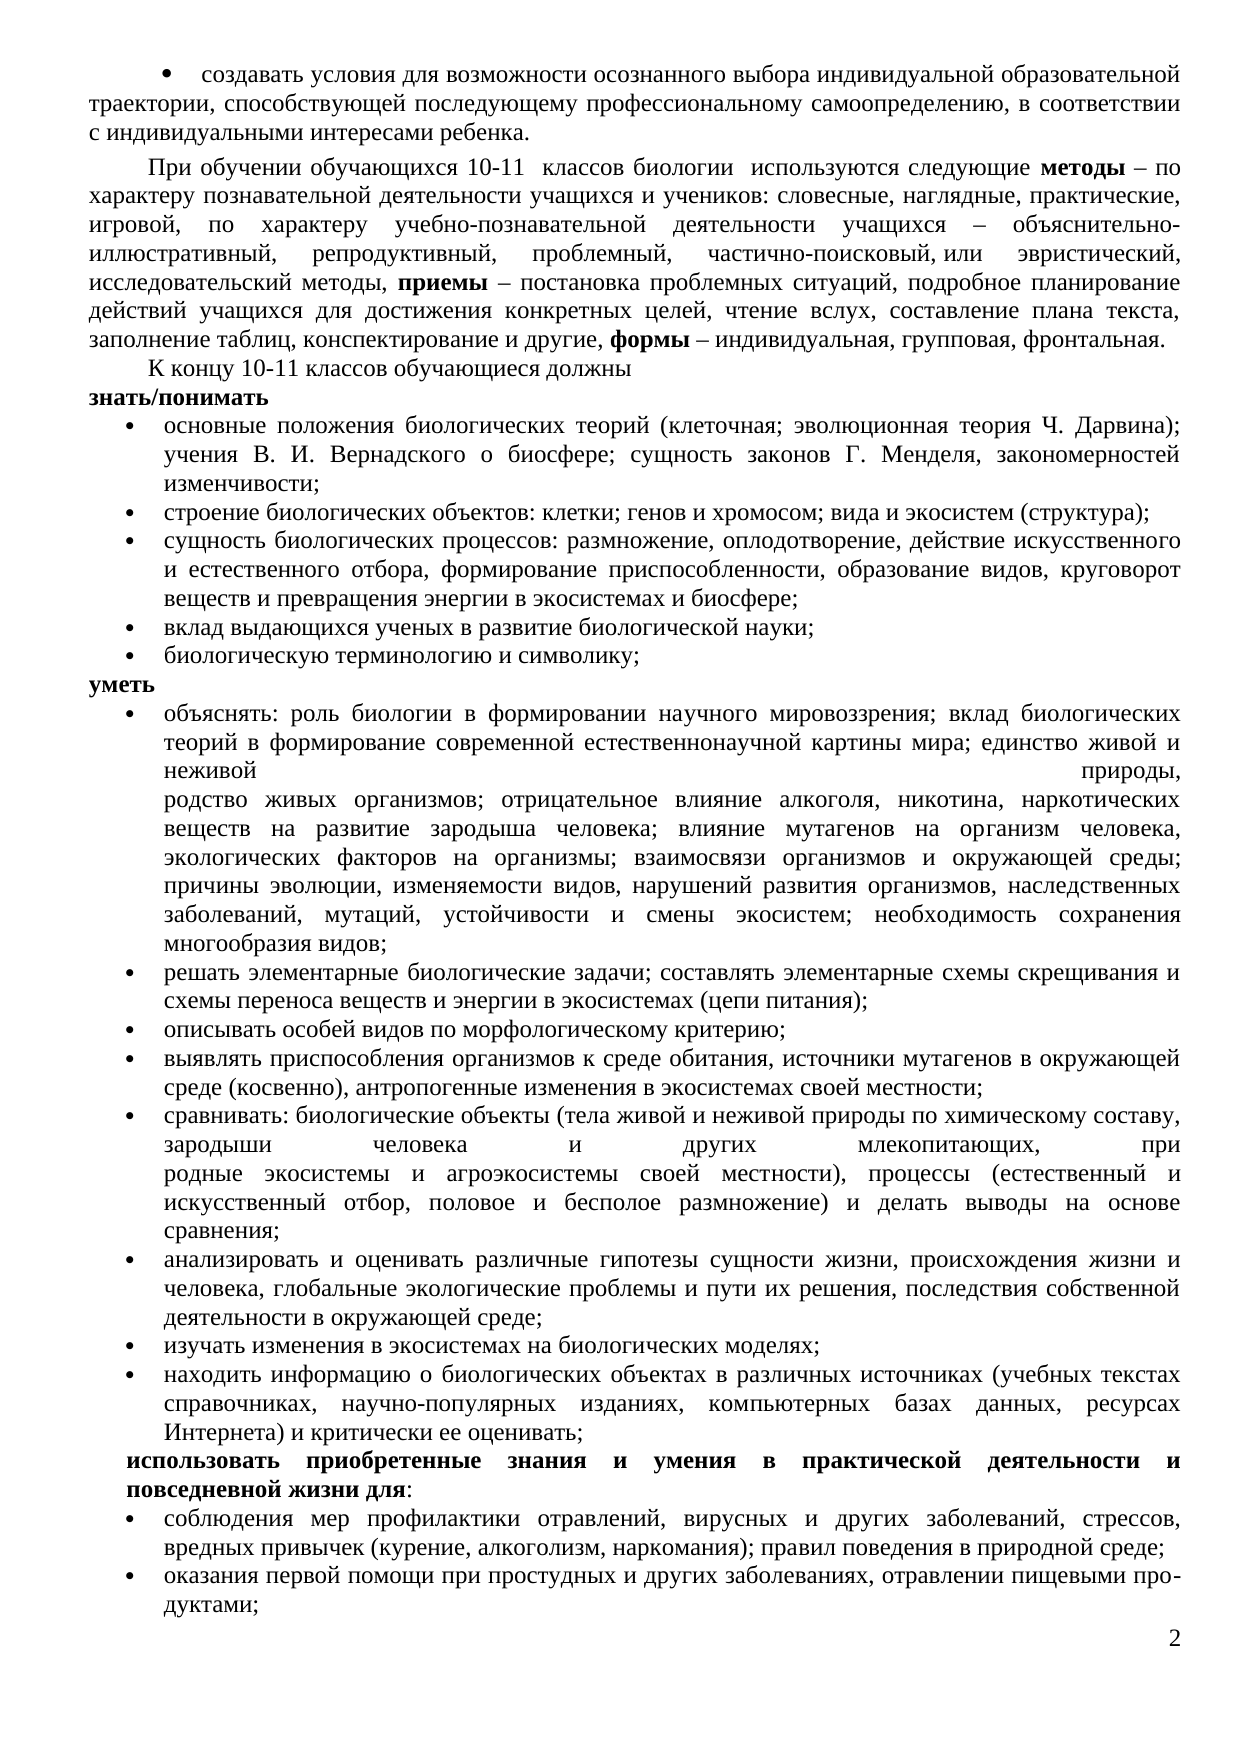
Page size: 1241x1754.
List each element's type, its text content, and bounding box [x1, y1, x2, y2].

list соблюдения мер профилактики отравлений, вирусных и других заболеваний, стрессов, вредных привычек (курение, алкоголизм, наркомания); правил поведения в природной среде; [126, 1503, 1181, 1560]
list решать элементарные биологические задачи; составлять элементарные схемы скрещивания и схемы переноса веществ и энергии в экосистемах (цепи питания); [126, 957, 1181, 1014]
text использовать приобретенные знания и умения в практической деятельности и повседневной жизни для: [126, 1445, 1181, 1503]
list строение биологических объектов: клетки; генов и хромосом; вида и экосистем (структура); [126, 497, 1181, 525]
list находить информацию о биологических объектах в различных источниках (учебных текстах справочниках, научно-популярных изданиях, компьютерных базах данных, ресурсах Интернета) и критически ее оценивать; [126, 1359, 1181, 1445]
list изучать изменения в экосистемах на биологических моделях; [126, 1330, 1181, 1359]
text К концу 10-11 классов обучающиеся должны [89, 353, 1181, 382]
list анализировать и оценивать различные гипотезы сущности жизни, происхождения жизни и человека, глобальные экологические проблемы и пути их решения, последствия собственной деятельности в окружающей среде; [126, 1244, 1181, 1330]
text уметь [89, 669, 1181, 698]
text При обучении обучающихся 10-11 классов биологии используются следующие методы – по характеру познавательной деятельности учащихся и учеников: словесные, наглядные, практические, игровой, по характеру учебно-познавательной деятельности учащихся – объяснительно-иллюстративный, репродуктивный, проблемный, частично-поисковый, или эвристический, исследовательский методы, приемы – постановка проблемных ситуаций, подробное планирование действий учащихся для достижения конкретных целей, чтение вслух, составление плана текста, заполнение таблиц, конспектирование и другие, формы – индивидуальная, групповая, фронтальная. [89, 152, 1181, 353]
list объяснять: роль биологии в формировании научного мировоззрения; вклад биологических теорий в формирование современной естественнонаучной картины мира; единство живой и неживой природы, родство живых организмов; отрицательное влияние алкоголя, никотина, наркотических веществ на развитие зародыша человека; влияние мутагенов на организм человека, экологических факторов на организмы; взаимосвязи организмов и окружающей среды; причины эволюции, изменяемости видов, нарушений развития организмов, наследственных заболеваний, мутаций, устойчивости и смены экосистем; необходимость сохранения многообразия видов; [126, 698, 1181, 957]
list описывать особей видов по морфологическому критерию; [126, 1014, 1181, 1043]
text знать/понимать [89, 382, 1181, 410]
list биологическую терминологию и символику; [126, 640, 1181, 669]
list оказания первой помощи при простудных и других заболеваниях, отравлении пищевыми продуктами; [126, 1560, 1181, 1618]
list вклад выдающихся ученых в развитие биологической науки; [126, 612, 1181, 640]
list сущность биологических процессов: размножение, оплодотворение, действие искусственного и естественного отбора, формирование приспособленности, образование видов, круговорот веществ и превращения энергии в экосистемах и биосфере; [126, 525, 1181, 612]
list основные положения биологических теорий (клеточная; эволюционная теория Ч. Дарвина); учения В. И. Вернадского о биосфере; сущность законов Г. Менделя, закономерностей изменчивости; [126, 410, 1181, 497]
list сравнивать: биологические объекты (тела живой и неживой природы по химическому составу, зародыши человека и других млекопитающих, при родные экосистемы и агроэкосистемы своей местности), процессы (естественный и искусственный отбор, половое и бесполое размножение) и делать выводы на основе сравнения; [126, 1100, 1181, 1244]
list выявлять приспособления организмов к среде обитания, источники мутагенов в окружающей среде (косвенно), антропогенные изменения в экосистемах своей местности; [126, 1043, 1181, 1100]
title создавать условия для возможности осознанного выбора индивидуальной образовательной траектории, способствующей последующему профессиональному самоопределению, в соответствии с индивидуальными интересами ребенка. [89, 59, 1181, 145]
